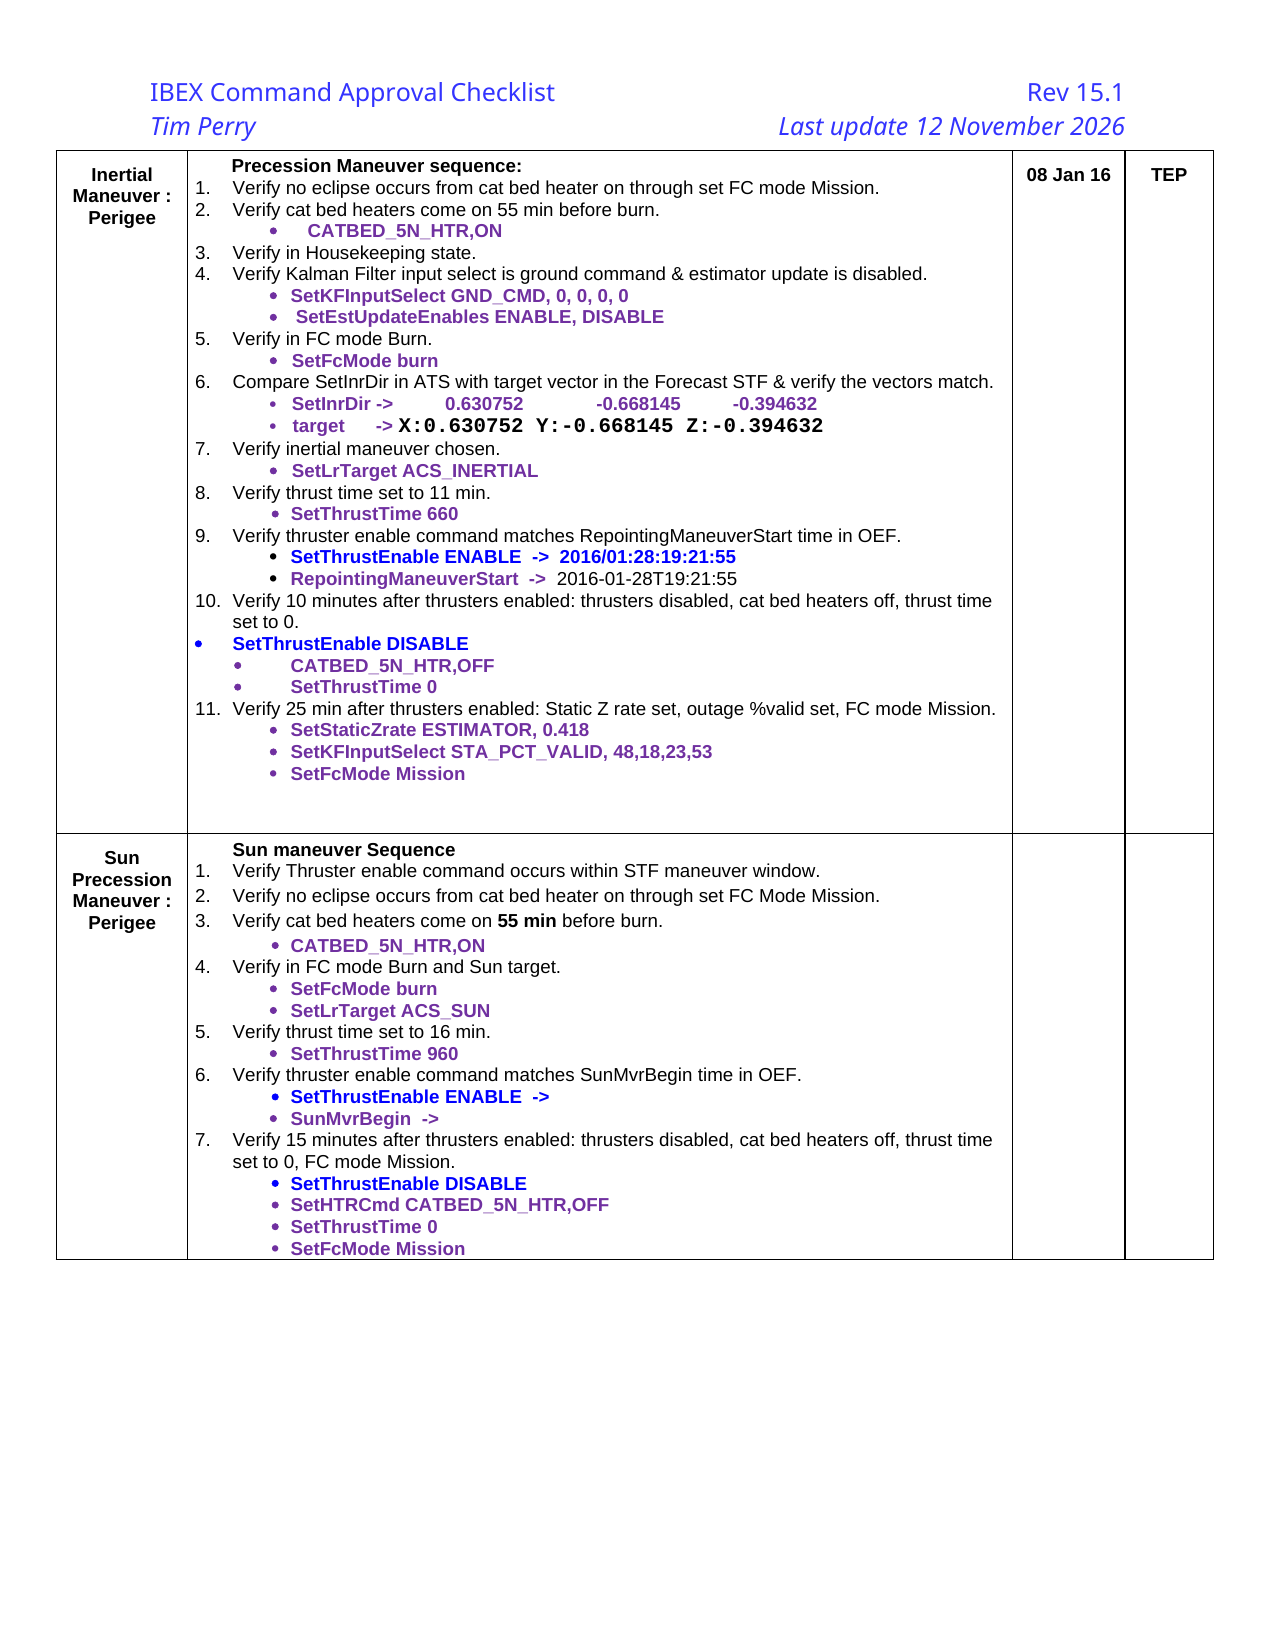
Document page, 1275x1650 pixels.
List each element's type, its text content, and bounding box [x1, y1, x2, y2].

table_cell 08 Jan 16 [1013, 151, 1124, 833]
table_cell Precession Maneuver sequence: Verify no eclipse occurs from cat bed heater on through set FC mode Mission. Verify cat bed heaters come on 55 min before burn. CATBED_5N_HTR,ON Verify in Housekeeping state. Verify Kalman Filter input select is ground command & estimator update is disabled. SetKFInputSelect GND_CMD, 0, 0, 0, 0 SetEstUpdateEnables ENABLE, DISABLE Verify in FC mode Burn. SetFcMode burn Compare SetInrDir in ATS with target vector in the Forecast STF & verify the vectors match. SetInrDir -> 0.630752 -0.668145 -0.394632 target -> X:0.630752 Y:-0.668145 Z:-0.394632 Verify inertial maneuver chosen. SetLrTarget ACS_INERTIAL Verify thrust time set to 11 min. SetThrustTime 660 Verify thruster enable command matches RepointingManeuverStart time in OEF. SetThrustEnable ENABLE -> 2016/01:28:19:21:55 RepointingManeuverStart -> 2016-01-28T19:21:55 Verify 10 minutes after thrusters enabled: thrusters disabled, cat bed heaters off, thrust time set to 0. SetThrustEnable DISABLE CATBED_5N_HTR,OFF SetThrustTime 0 Verify 25 min after thrusters enabled: Static Z rate set, outage %valid set, FC mode Mission. SetStaticZrate ESTIMATOR, 0.418 SetKFInputSelect STA_PCT_VALID, 48,18,23,53 SetFcMode Mission [188, 151, 1012, 833]
table_cell [1013, 834, 1124, 1259]
table_cell [1126, 834, 1213, 1259]
table_cell Sun Precession Maneuver : Perigee [57, 834, 187, 1259]
table_cell Sun maneuver Sequence Verify Thruster enable command occurs within STF maneuver window. Verify no eclipse occurs from cat bed heater on through set FC Mode Mission. Verify cat bed heaters come on 55 min before burn. CATBED_5N_HTR,ON Verify in FC mode Burn and Sun target. SetFcMode burn SetLrTarget ACS_SUN Verify thrust time set to 16 min. SetThrustTime 960 Verify thruster enable command matches SunMvrBegin time in OEF. SetThrustEnable ENABLE -> SunMvrBegin -> Verify 15 minutes after thrusters enabled: thrusters disabled, cat bed heaters off, thrust time set to 0, FC mode Mission. SetThrustEnable DISABLE SetHTRCmd CATBED_5N_HTR,OFF SetThrustTime 0 SetFcMode Mission [188, 834, 1012, 1259]
table_cell TEP [1126, 151, 1213, 833]
table_cell Inertial Maneuver : Perigee [57, 151, 187, 833]
